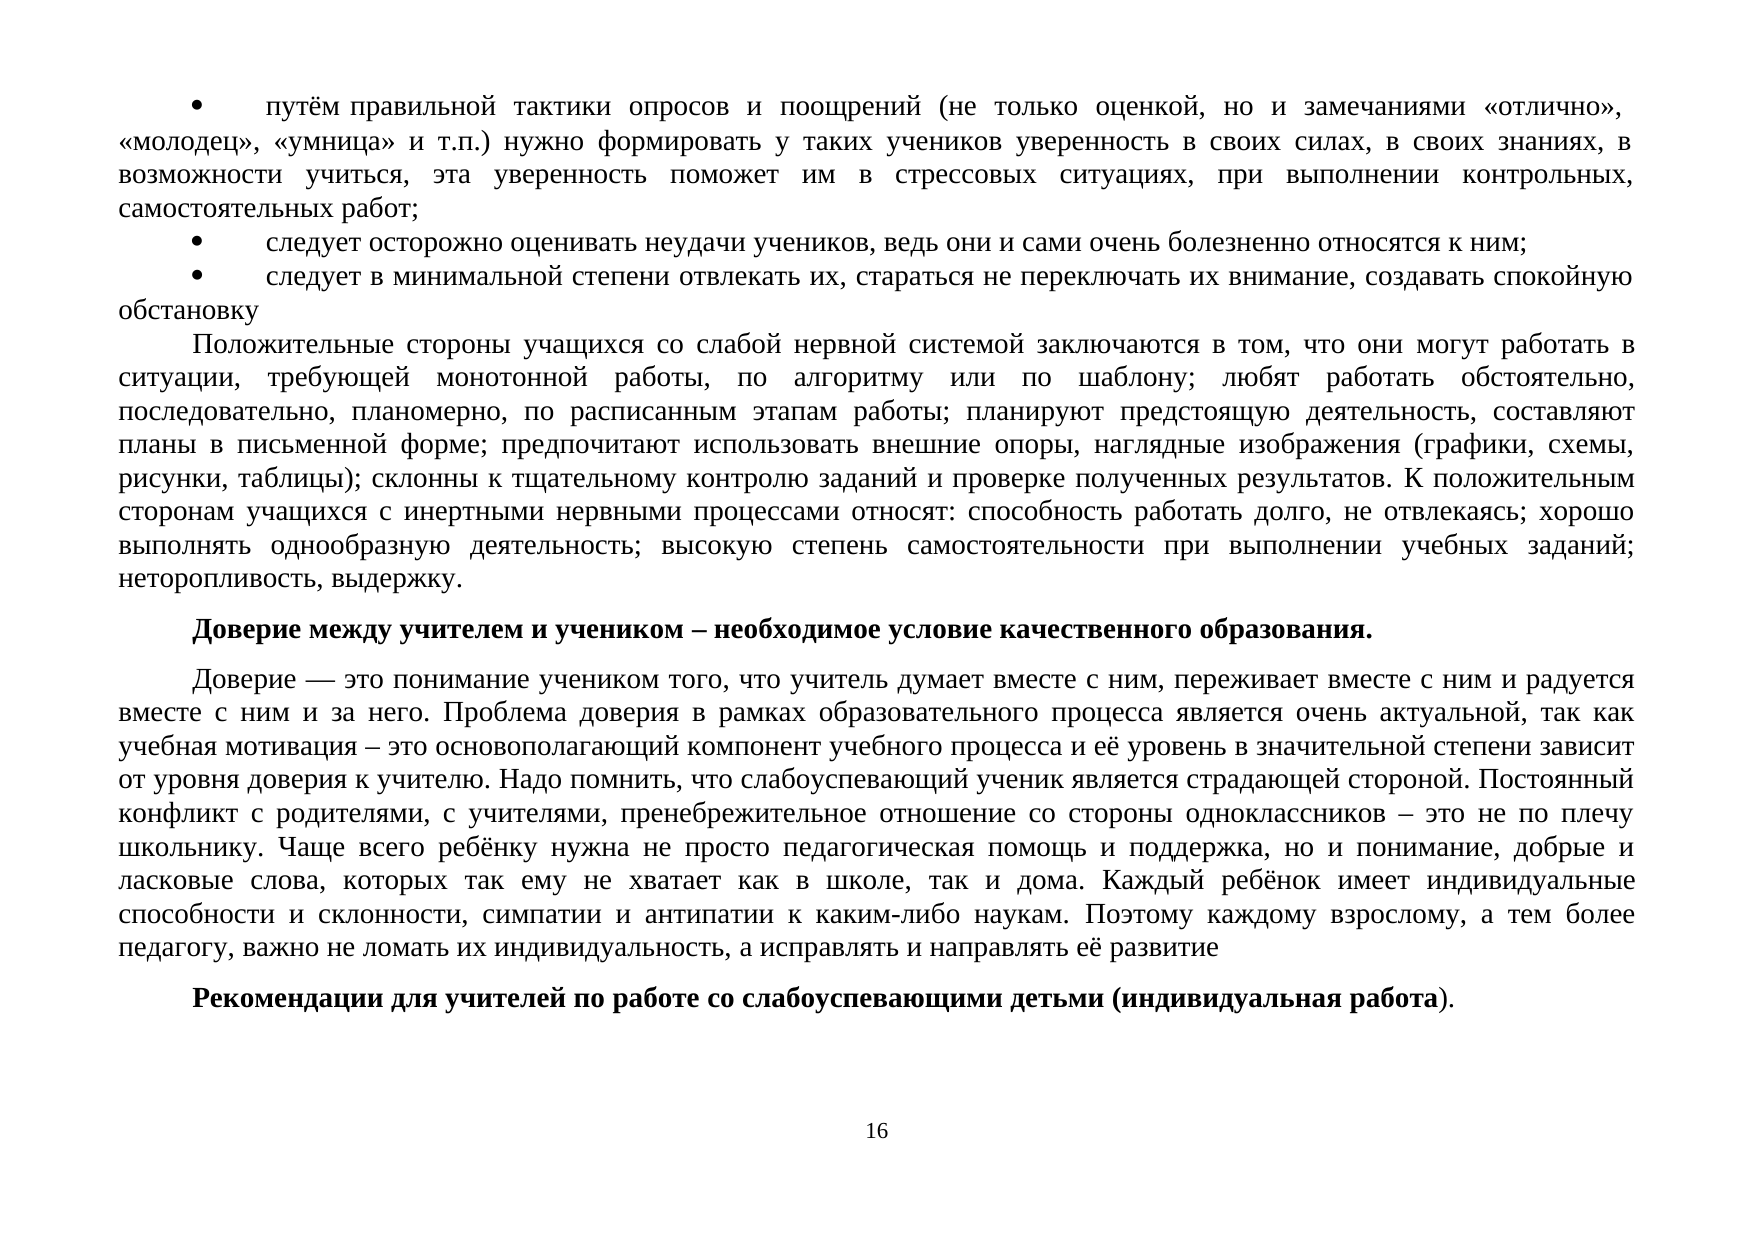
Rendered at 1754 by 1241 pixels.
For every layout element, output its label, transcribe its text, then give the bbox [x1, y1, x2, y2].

text Положительные стороны учащихся со слабой нервной системой заключаются в том, что они могут работать в ситуации, требующей монотонной работы, по алгоритму или по шаблону; любят работать обстоятельно, последовательно, планомерно, по расписанным этапам работы; планируют предстоящую деятельность, составляют планы в письменной форме; предпочитают использовать внешние опоры, наглядные изображения (графики, схемы, рисунки, таблицы); склонны к тщательному контролю заданий и проверке полученных результатов. К положительным сторонам учащихся с инертными нервными процессами относят: способность работать долго, не отвлекаясь; хорошо выполнять однообразную деятельность; высокую степень самостоятельности при выполнении учебных заданий; неторопливость, выдержку. [118, 326, 1635, 594]
list путём правильной тактики опросов и поощрений (не только оценкой, но и замечаниями «отлично», [192, 87, 1708, 123]
list следует осторожно оценивать неудачи учеников, ведь они и сами очень болезненно относятся к ним; [192, 223, 1708, 258]
subtitle Рекомендации для учителей по работе со слабоуспевающими детьми (индивидуальная работа). [192, 980, 1708, 1013]
text «молодец», «умница» и т.п.) нужно формировать у таких учеников уверенность в своих силах, в своих знаниях, в возможности учиться, эта уверенность поможет им в стрессовых ситуациях, при выполнении контрольных, самостоятельных работ; [118, 123, 1634, 223]
text Доверие — это понимание учеником того, что учитель думает вместе с ним, переживает вместе с ним и радуется вместе с ним и за него. Проблема доверия в рамках образовательного процесса является очень актуальной, так как учебная мотивация – это основополагающий компонент учебного процесса и её уровень в значительной степени зависит от уровня доверия к учителю. Надо помнить, что слабоуспевающий ученик является страдающей стороной. Постоянный конфликт с родителями, с учителями, пренебрежительное отношение со стороны одноклассников – это не по плечу школьнику. Чаще всего ребёнку нужна не просто педагогическая помощь и поддержка, но и понимание, добрые и ласковые слова, которых так ему не хватает как в школе, так и дома. Каждый ребёнок имеет индивидуальные способности и склонности, симпатии и антипатии к каким-либо наукам. Поэтому каждому взрослому, а тем более педагогу, важно не ломать их индивидуальность, а исправлять и направлять её развитие [118, 661, 1636, 963]
subtitle Доверие между учителем и учеником – необходимое условие качественного образования. [192, 611, 1708, 644]
list следует в минимальной степени отвлекать их, стараться не переключать их внимание, создавать спокойную обстановку [118, 258, 1634, 326]
